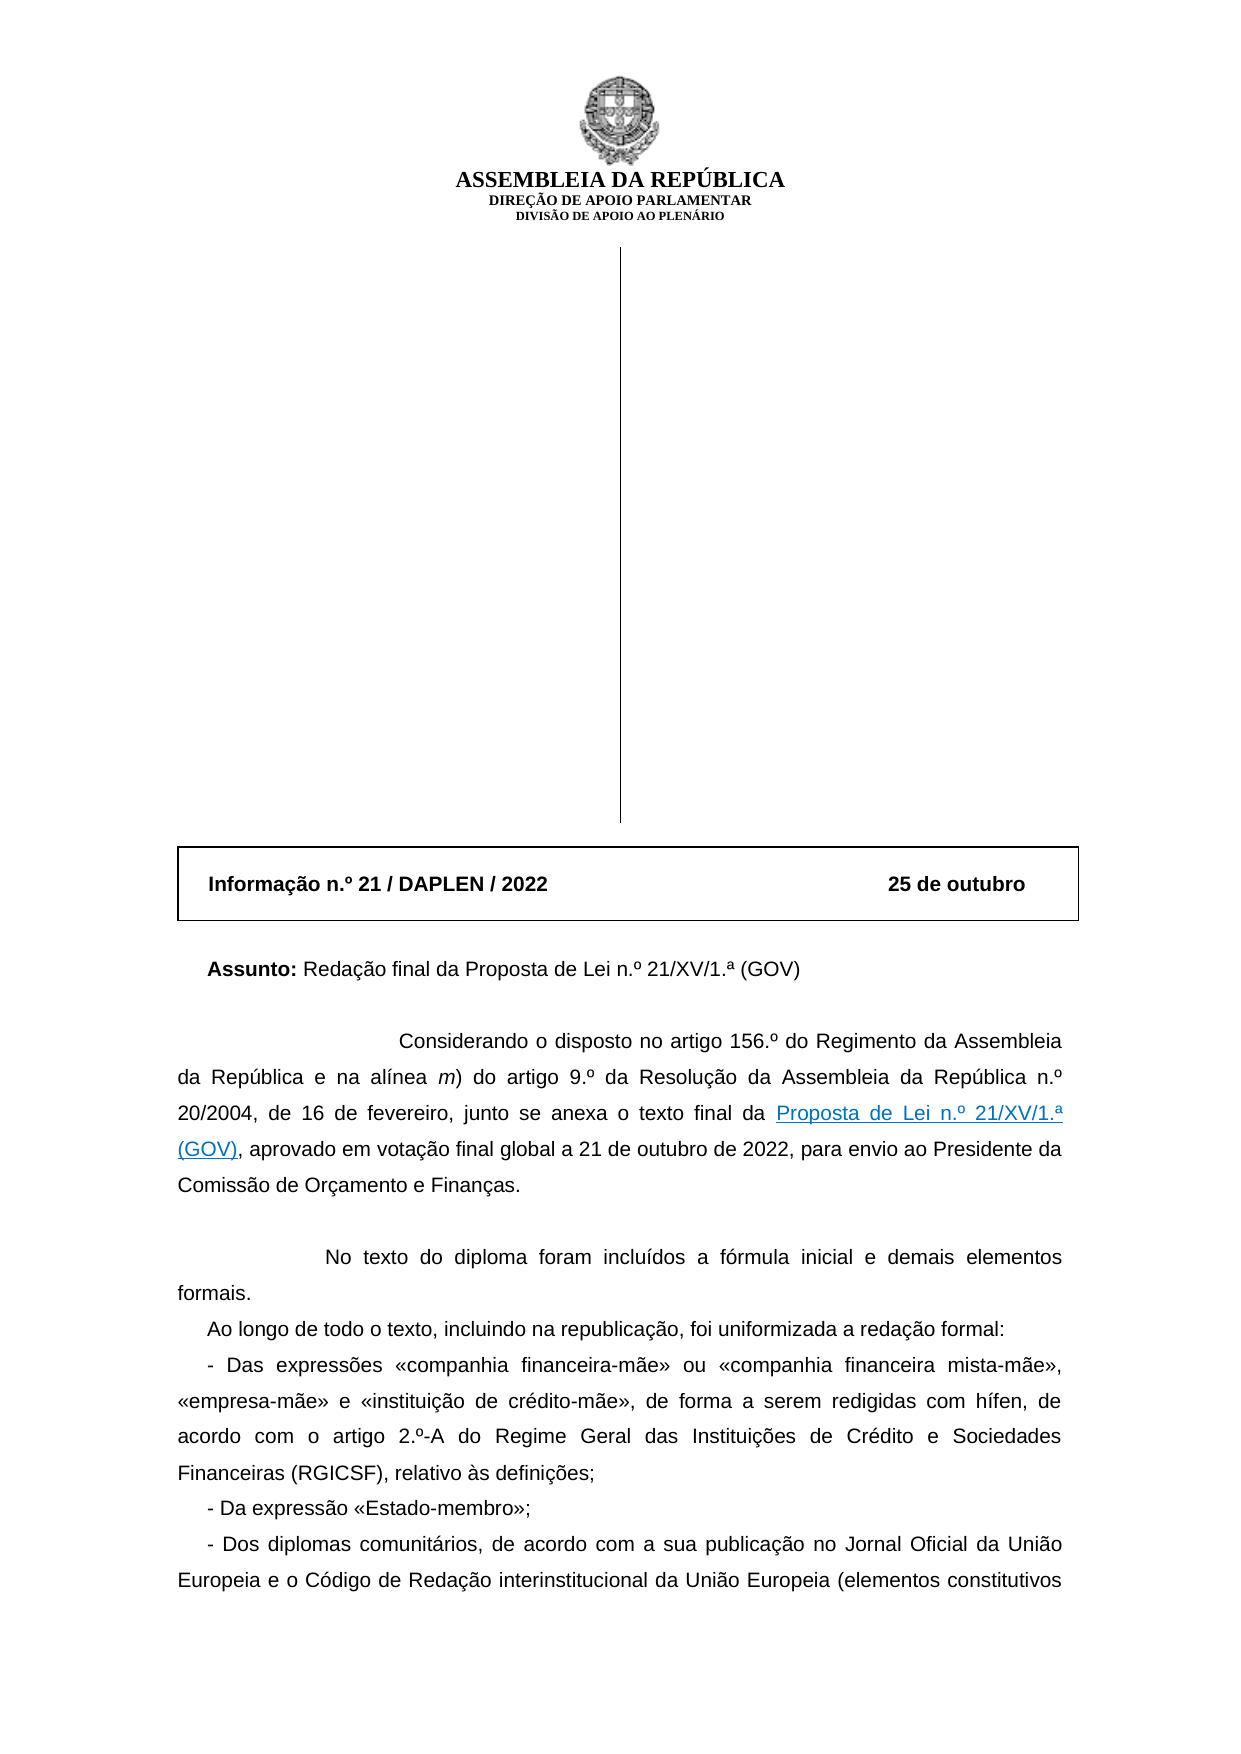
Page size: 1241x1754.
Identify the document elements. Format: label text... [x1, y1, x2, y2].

text Assunto: Redação final da Proposta de Lei n.º 21/XV/1.ª (GOV) [207, 957, 1063, 981]
text Ao longo de todo o texto, incluindo na republicação, foi uniformizada a redação formal: [177, 1317, 1063, 1341]
text - Das expressões «companhia financeira-mãe» ou «companhia financeira mista-mãe», «empresa-mãe» e «instituição de crédito-mãe», de forma a serem redigidas com hífen, de acordo com o artigo 2.º-A do Regime Geral das Instituições de Crédito e Sociedades Financeiras (RGICSF), relativo às definições; [177, 1352, 1063, 1484]
picture [577, 75, 664, 166]
table_header Informação n.º 21 / DAPLEN / 2022 25 de outubro [179, 848, 1078, 920]
text - Da expressão «Estado-membro»; [177, 1496, 1063, 1520]
text No texto do diploma foram incluídos a fórmula inicial e demais elementos formais. [177, 1245, 1063, 1304]
text Considerando o disposto no artigo 156.º do Regimento da Assembleia da República e na alínea m) do artigo 9.º da Resolução da Assembleia da República n.º 20/2004, de 16 de fevereiro, junto se anexa o texto final da Proposta de Lei n.º 21/XV/1.ª (GOV), aprovado em votação final global a 21 de outubro de 2022, para envio ao Presidente da Comissão de Orçamento e Finanças. [177, 1029, 1063, 1197]
